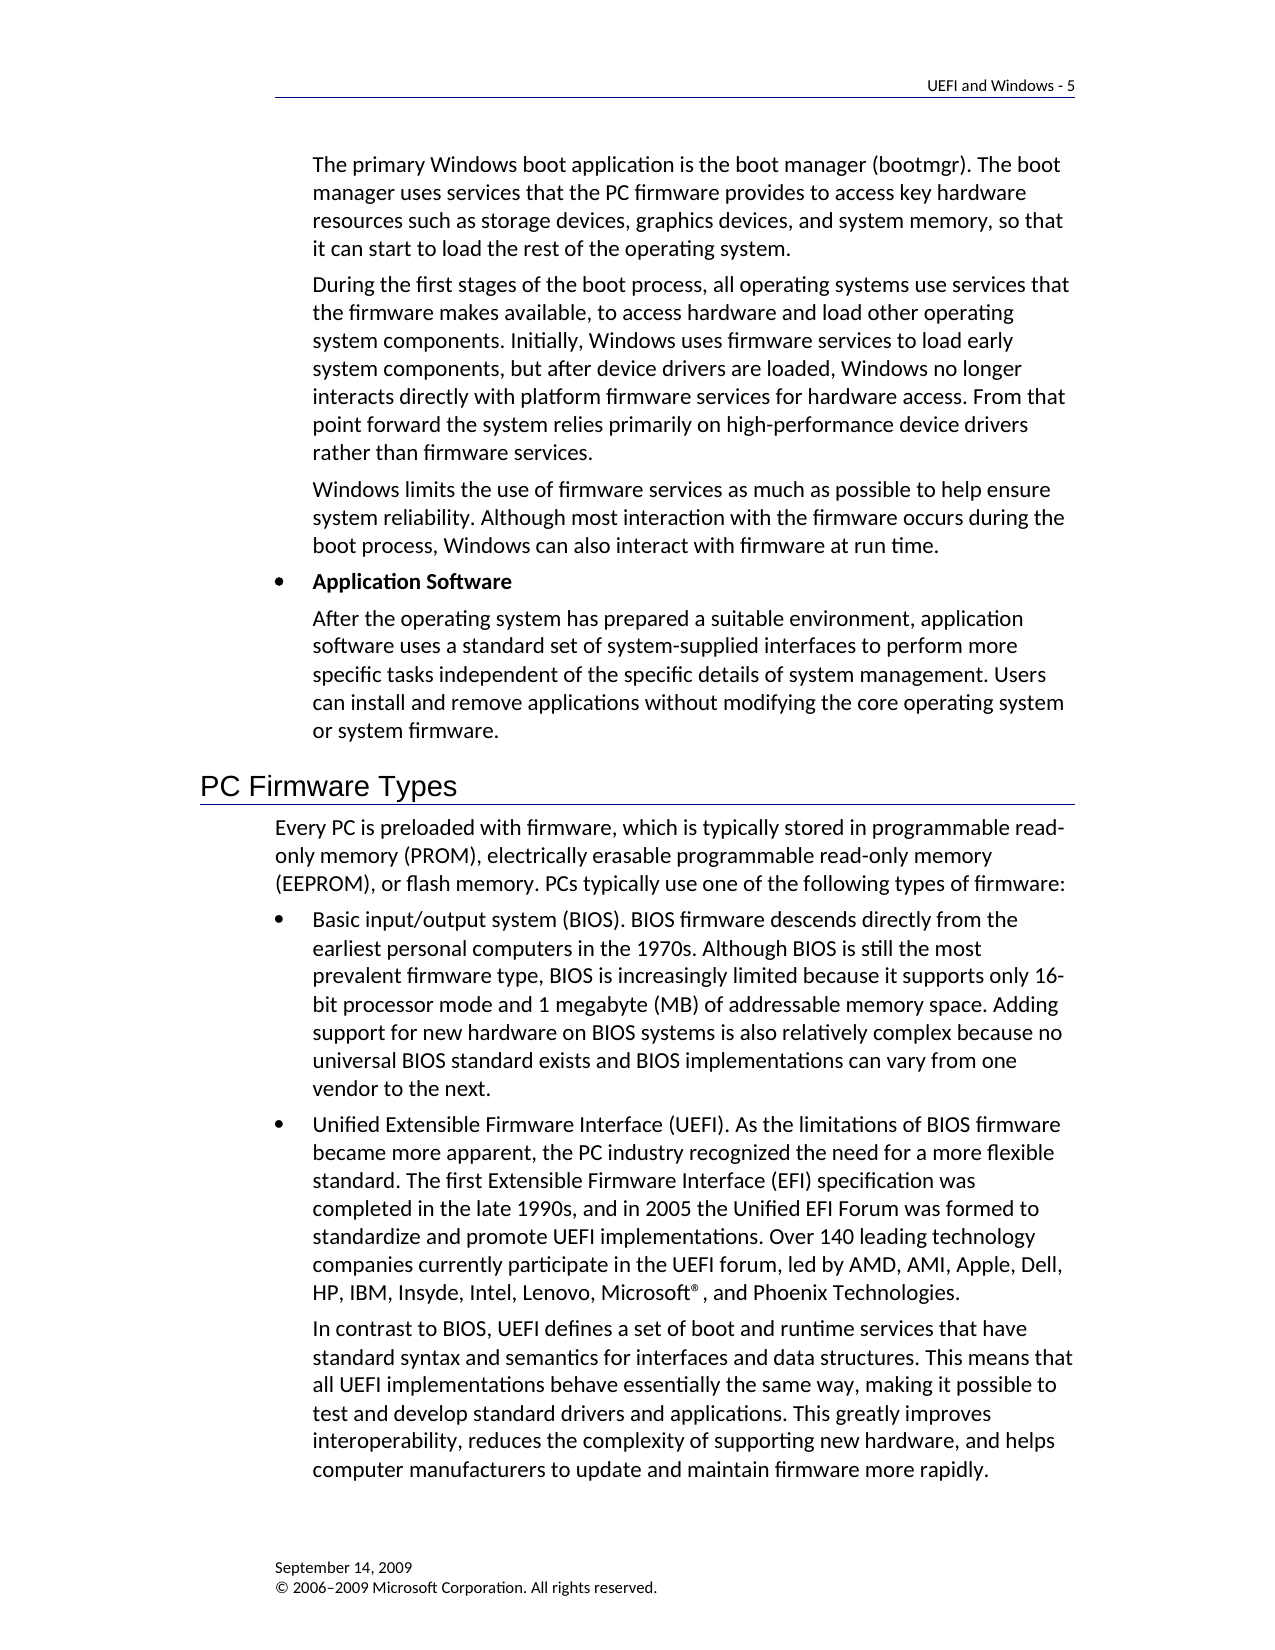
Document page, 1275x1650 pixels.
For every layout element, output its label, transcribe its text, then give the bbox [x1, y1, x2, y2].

list Unified Extensible Firmware Interface (UEFI). As the limitations of BIOS firmware became more apparent, the PC industry recognized the need for a more flexible standard. The first Extensible Firmware Interface (EFI) specification was completed in the late 1990s, and in 2005 the Unified EFI Forum was formed to standardize and promote UEFI implementations. Over 140 leading technology companies currently participate in the UEFI forum, led by AMD, AMI, Apple, Dell, HP, IBM, Insyde, Intel, Lenovo, Microsoft®, and Phoenix Technologies. [275, 1110, 1075, 1306]
subtitle PC Firmware Types [200, 769, 1075, 804]
text Every PC is preloaded with firmware, which is typically stored in programmable read-only memory (PROM), electrically erasable programmable read-only memory (EEPROM), or flash memory. PCs typically use one of the following types of firmware: [275, 813, 1075, 897]
list In contrast to BIOS, UEFI defines a set of boot and runtime services that have standard syntax and semantics for interfaces and data structures. This means that all UEFI implementations behave essentially the same way, making it possible to test and develop standard drivers and applications. This greatly improves interoperability, reduces the complexity of supporting new hardware, and helps computer manufacturers to update and maintain firmware more rapidly. [312, 1314, 1075, 1483]
text Windows limits the use of firmware services as much as possible to help ensure system reliability. Although most interaction with the firmware occurs during the boot process, Windows can also interact with firmware at run time. [312, 475, 1075, 559]
text After the operating system has prepared a suitable environment, application software uses a standard set of system-supplied interfaces to perform more specific tasks independent of the specific details of system management. Users can install and remove applications without modifying the core operating system or system firmware. [312, 604, 1075, 744]
list Basic input/output system (BIOS). BIOS firmware descends directly from the earliest personal computers in the 1970s. Although BIOS is still the most prevalent firmware type, BIOS is increasingly limited because it supports only 16-bit processor mode and 1 megabyte (MB) of addressable memory space. Adding support for new hardware on BIOS systems is also relatively complex because no universal BIOS standard exists and BIOS implementations can vary from one vendor to the next. [275, 906, 1075, 1102]
list Application Software [275, 567, 1075, 595]
text The primary Windows boot application is the boot manager (bootmgr). The boot manager uses services that the PC firmware provides to access key hardware resources such as storage devices, graphics devices, and system memory, so that it can start to load the rest of the operating system. [312, 150, 1075, 262]
text During the first stages of the boot process, all operating systems use services that the firmware makes available, to access hardware and load other operating system components. Initially, Windows uses firmware services to load early system components, but after device drivers are loaded, Windows no longer interacts directly with platform firmware services for hardware access. From that point forward the system relies primarily on high-performance device drivers rather than firmware services. [312, 270, 1075, 467]
